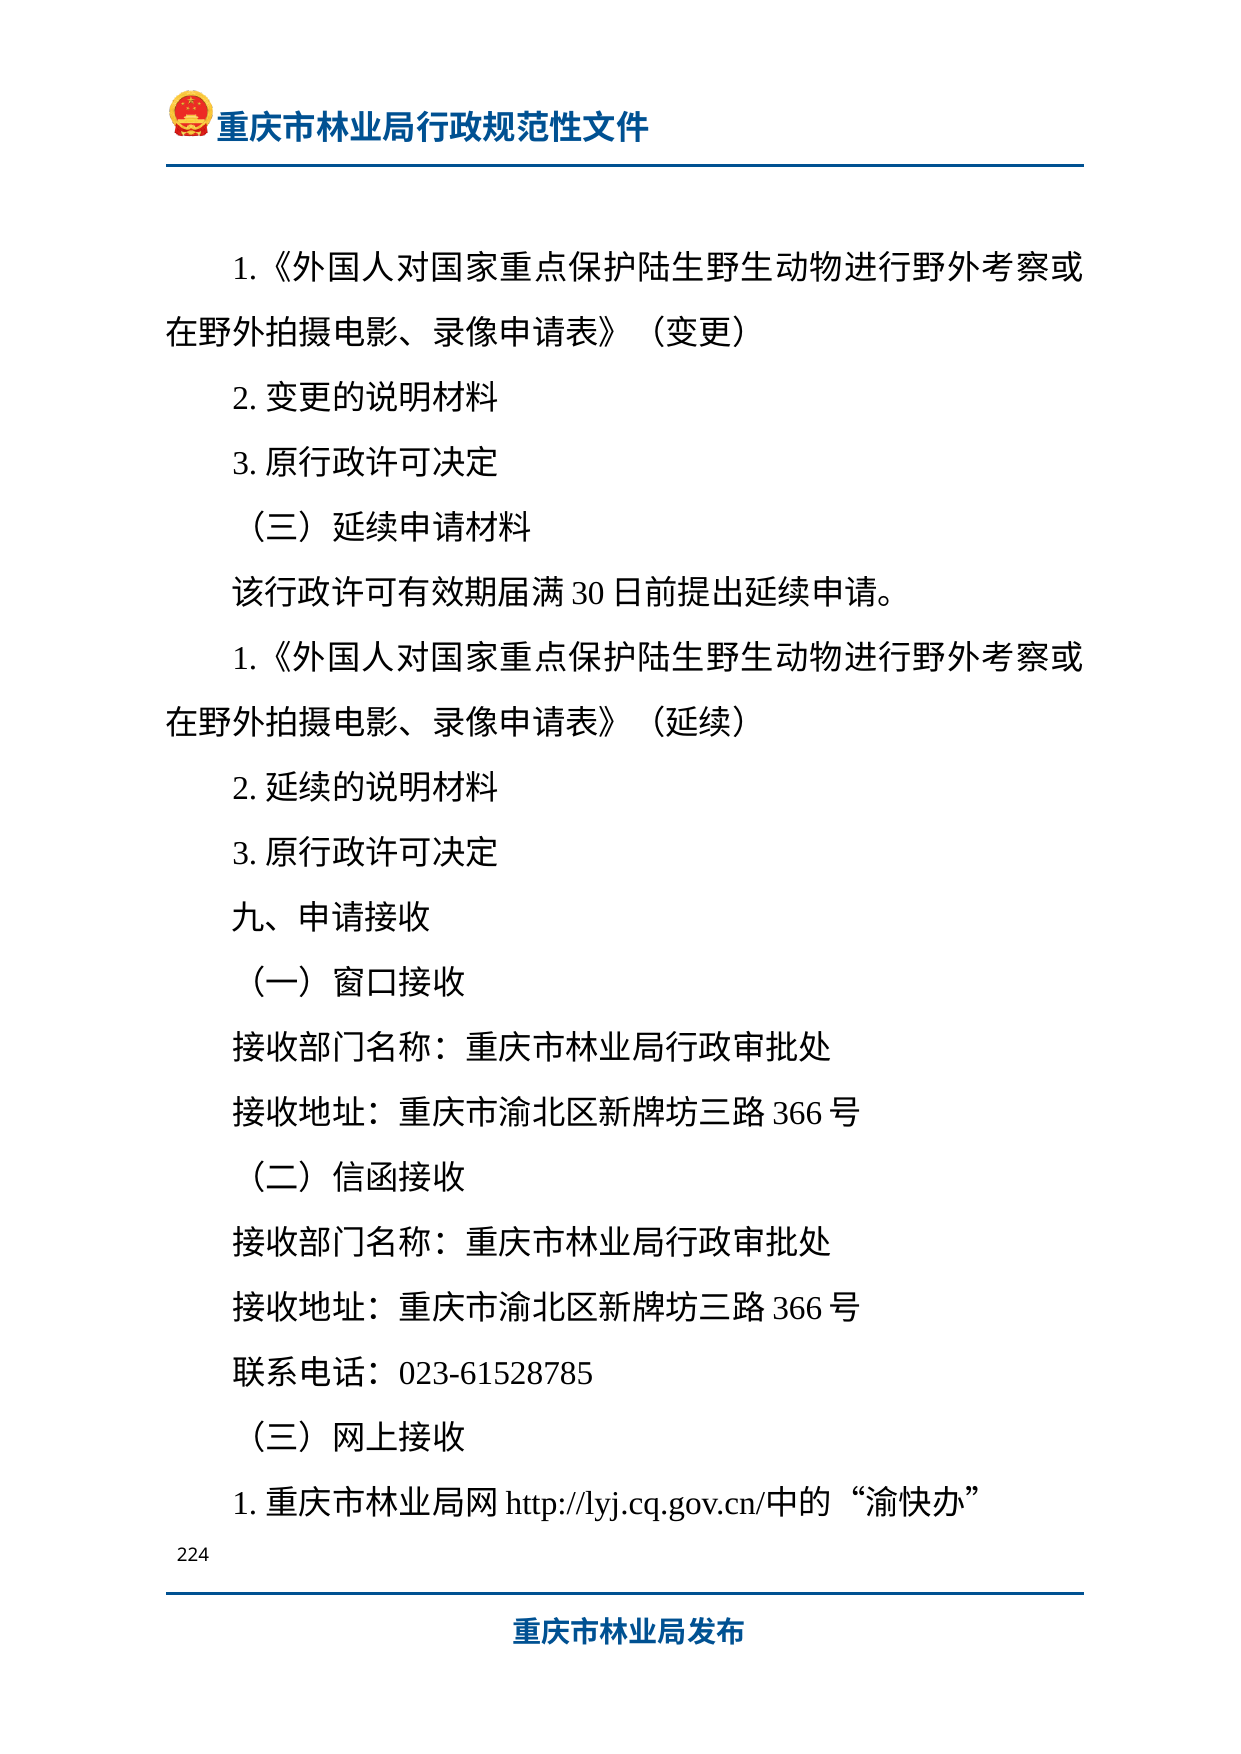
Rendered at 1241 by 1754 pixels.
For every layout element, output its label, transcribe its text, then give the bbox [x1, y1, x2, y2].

text 联系电话：023-61528785 [165, 1338, 1087, 1403]
text 3. 原行政许可决定 [165, 818, 1087, 883]
text （二）信函接收 [165, 1143, 1087, 1208]
text （三）延续申请材料 [165, 493, 1087, 558]
text （一）窗口接收 [165, 948, 1087, 1013]
text 2. 变更的说明材料 [165, 363, 1087, 428]
text 2. 延续的说明材料 [165, 753, 1087, 818]
text 3. 原行政许可决定 [165, 428, 1087, 493]
text （三）网上接收 [165, 1403, 1087, 1468]
text 1.《外国人对国家重点保护陆生野生动物进行野外考察或在野外拍摄电影、录像申请表》（变更） [165, 233, 1087, 363]
text 该行政许可有效期届满30日前提出延续申请。 [165, 558, 1087, 623]
text 接收地址：重庆市渝北区新牌坊三路366号 [165, 1078, 1087, 1143]
text 接收部门名称：重庆市林业局行政审批处 [165, 1208, 1087, 1273]
text 1. 重庆市林业局网http://lyj.cq.gov.cn/中的“渝快办” [165, 1468, 1087, 1533]
picture [165, 88, 217, 140]
text 九、申请接收 [165, 883, 1087, 948]
text 1.《外国人对国家重点保护陆生野生动物进行野外考察或在野外拍摄电影、录像申请表》（延续） [165, 623, 1087, 753]
text 接收地址：重庆市渝北区新牌坊三路366号 [165, 1273, 1087, 1338]
text 接收部门名称：重庆市林业局行政审批处 [165, 1013, 1087, 1078]
